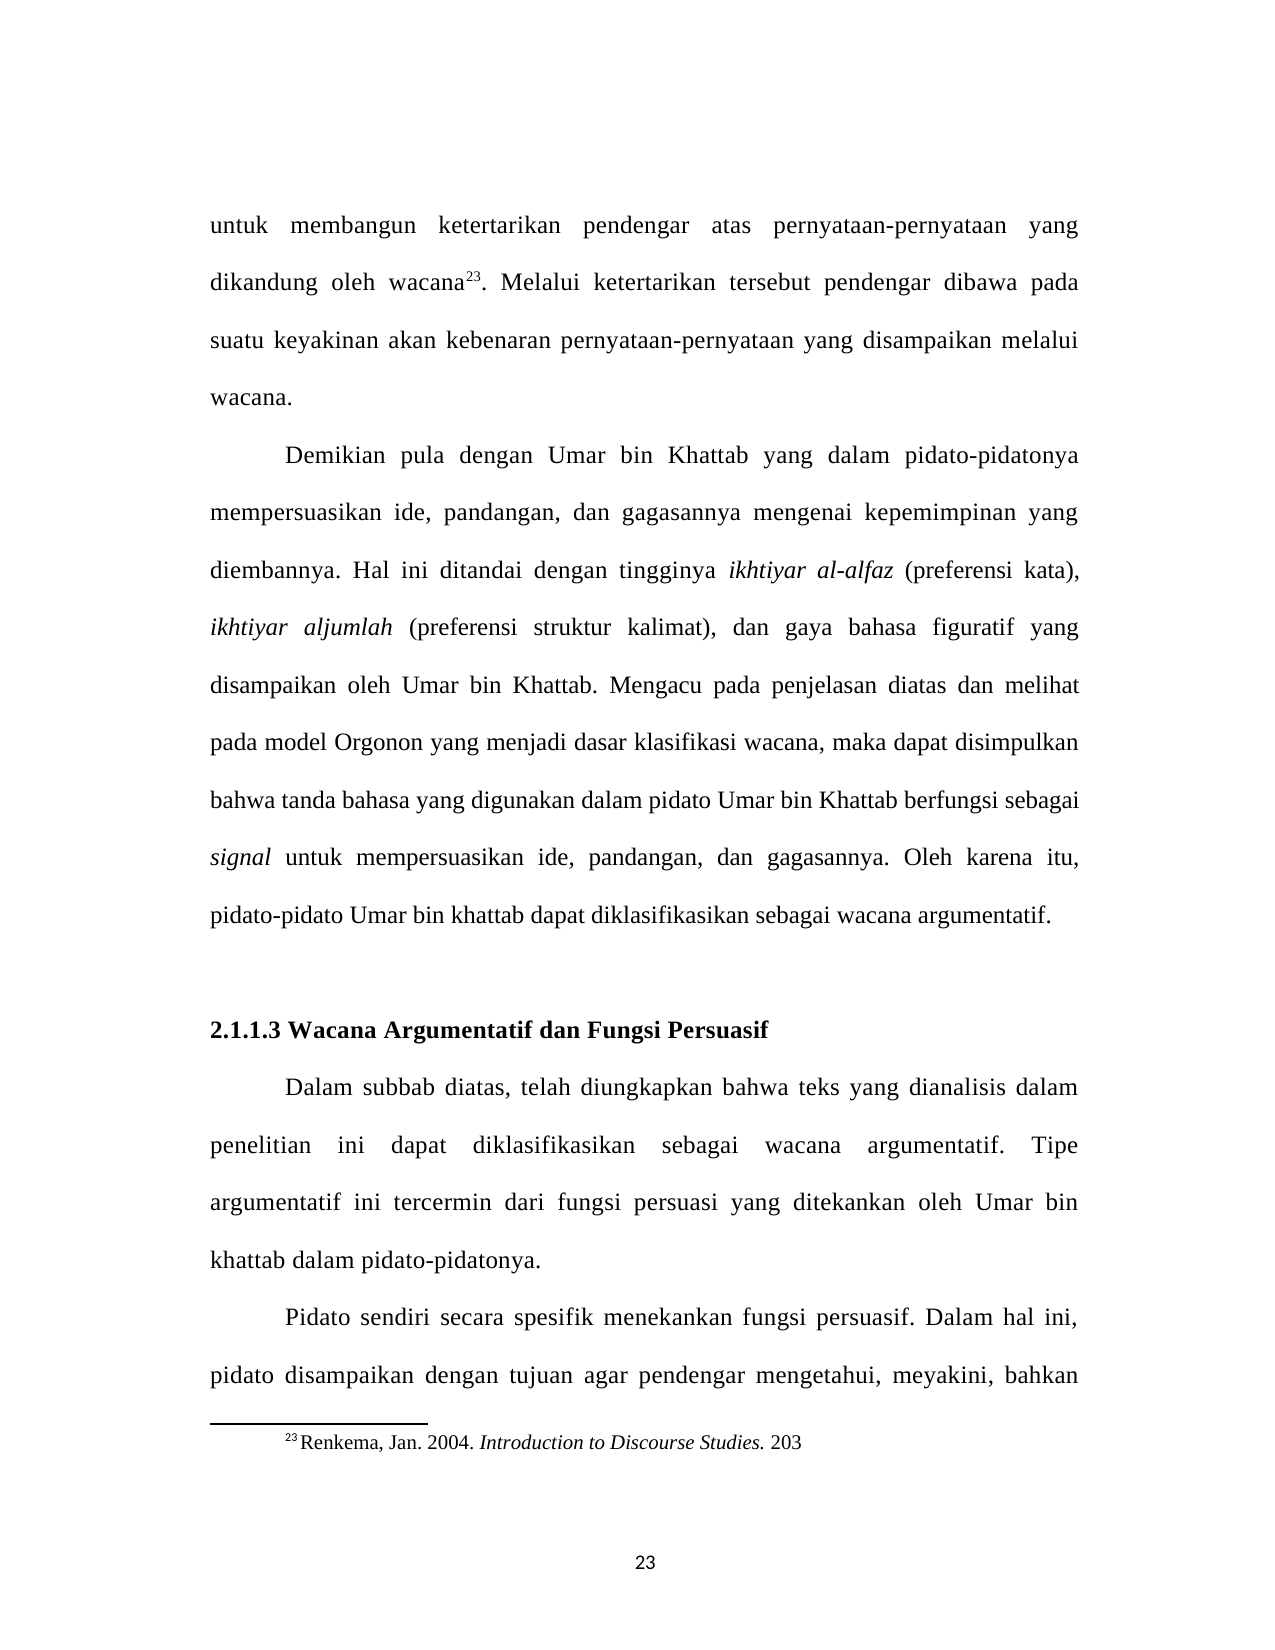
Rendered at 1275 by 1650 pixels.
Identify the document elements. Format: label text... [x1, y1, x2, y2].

text Dalam subbab diatas, telah diungkapkan bahwa teks yang dianalisis dalam penelitian ini dapat diklasifikasikan sebagai wacana argumentatif. Tipe argumentatif ini tercermin dari fungsi persuasi yang ditekankan oleh Umar bin khattab dalam pidato-pidatonya. [210, 1072, 1080, 1274]
text Demikian pula dengan Umar bin Khattab yang dalam pidato-pidatonya mempersuasikan ide, pandangan, dan gagasannya mengenai kepemimpinan yang diembannya. Hal ini ditandai dengan tingginya ikhtiyar al-alfaz (preferensi kata), ikhtiyar aljumlah (preferensi struktur kalimat), dan gaya bahasa figuratif yang disampaikan oleh Umar bin Khattab. Mengacu pada penjelasan diatas dan melihat pada model Orgonon yang menjadi dasar klasifikasi wacana, maka dapat disimpulkan bahwa tanda bahasa yang digunakan dalam pidato Umar bin Khattab berfungsi sebagai signal untuk mempersuasikan ide, pandangan, dan gagasannya. Oleh karena itu, pidato-pidato Umar bin khattab dapat diklasifikasikan sebagai wacana argumentatif. [210, 440, 1080, 929]
text 2.1.1.3 Wacana Argumentatif dan Fungsi Persuasif [210, 1015, 1080, 1044]
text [210, 1302, 1080, 1389]
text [210, 210, 1080, 411]
